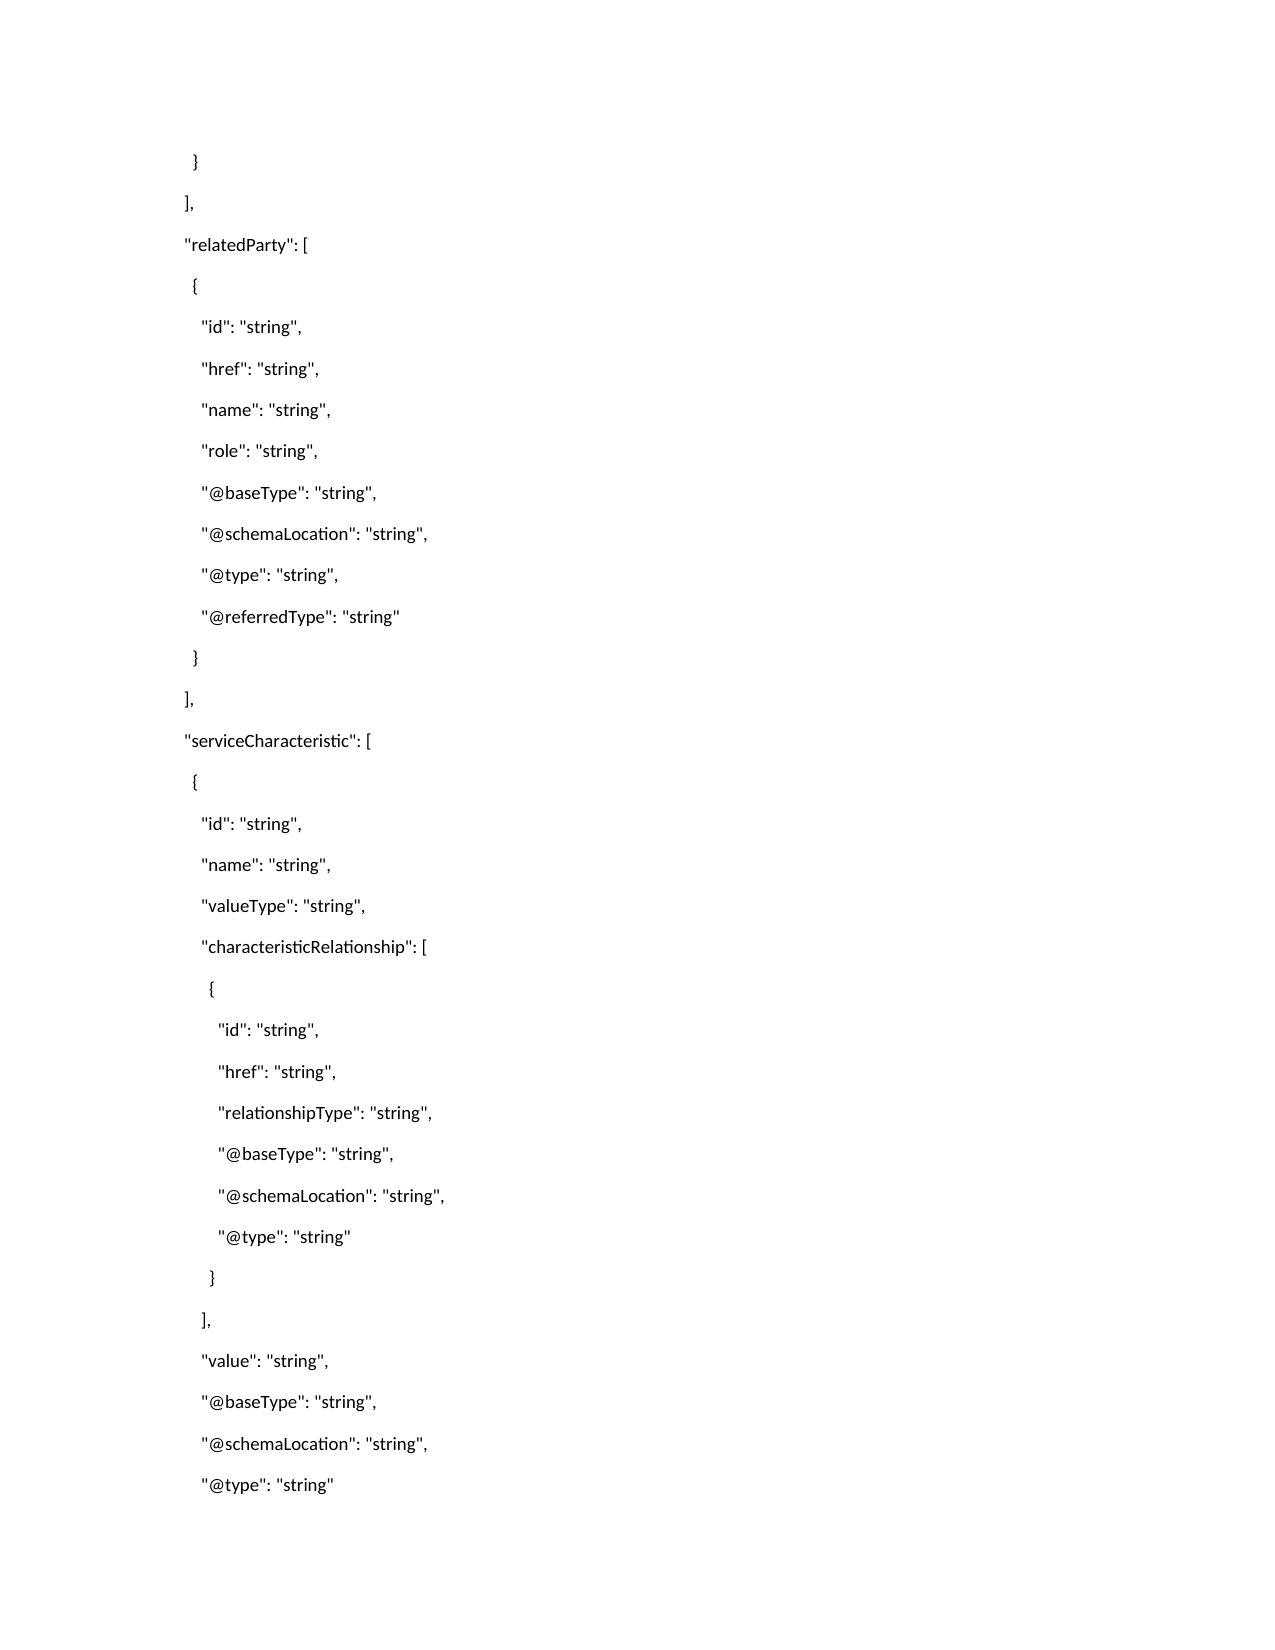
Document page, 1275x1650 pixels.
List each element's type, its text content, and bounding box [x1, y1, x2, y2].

text "name": "string", [150, 398, 1125, 421]
text "@schemaLocation": "string", [150, 1432, 1125, 1455]
text "@baseType": "string", [150, 1391, 1125, 1413]
text "@baseType": "string", [150, 1142, 1125, 1165]
text "href": "string", [150, 357, 1125, 380]
text "@referredType": "string" [150, 605, 1125, 628]
text "id": "string", [150, 1018, 1125, 1041]
text "value": "string", [150, 1349, 1125, 1372]
text "name": "string", [150, 853, 1125, 876]
text ], [150, 191, 1125, 214]
text "@schemaLocation": "string", [150, 522, 1125, 545]
text "@schemaLocation": "string", [150, 1184, 1125, 1207]
text { [150, 274, 1125, 297]
text "@type": "string", [150, 563, 1125, 586]
text ], [150, 688, 1125, 711]
text } [150, 646, 1125, 669]
text "id": "string", [150, 812, 1125, 834]
text "relatedParty": [ [150, 233, 1125, 256]
text } [150, 1267, 1125, 1289]
text "characteristicRelationship": [ [150, 936, 1125, 959]
text "role": "string", [150, 439, 1125, 462]
text "@type": "string" [150, 1473, 1125, 1496]
text "valueType": "string", [150, 894, 1125, 917]
text "relationshipType": "string", [150, 1101, 1125, 1124]
text "@baseType": "string", [150, 481, 1125, 504]
text "@type": "string" [150, 1225, 1125, 1248]
text "id": "string", [150, 315, 1125, 338]
text ], [150, 1308, 1125, 1331]
text { [150, 977, 1125, 1000]
text "href": "string", [150, 1060, 1125, 1083]
text } [150, 150, 1125, 173]
text "serviceCharacteristic": [ [150, 729, 1125, 752]
text { [150, 770, 1125, 793]
